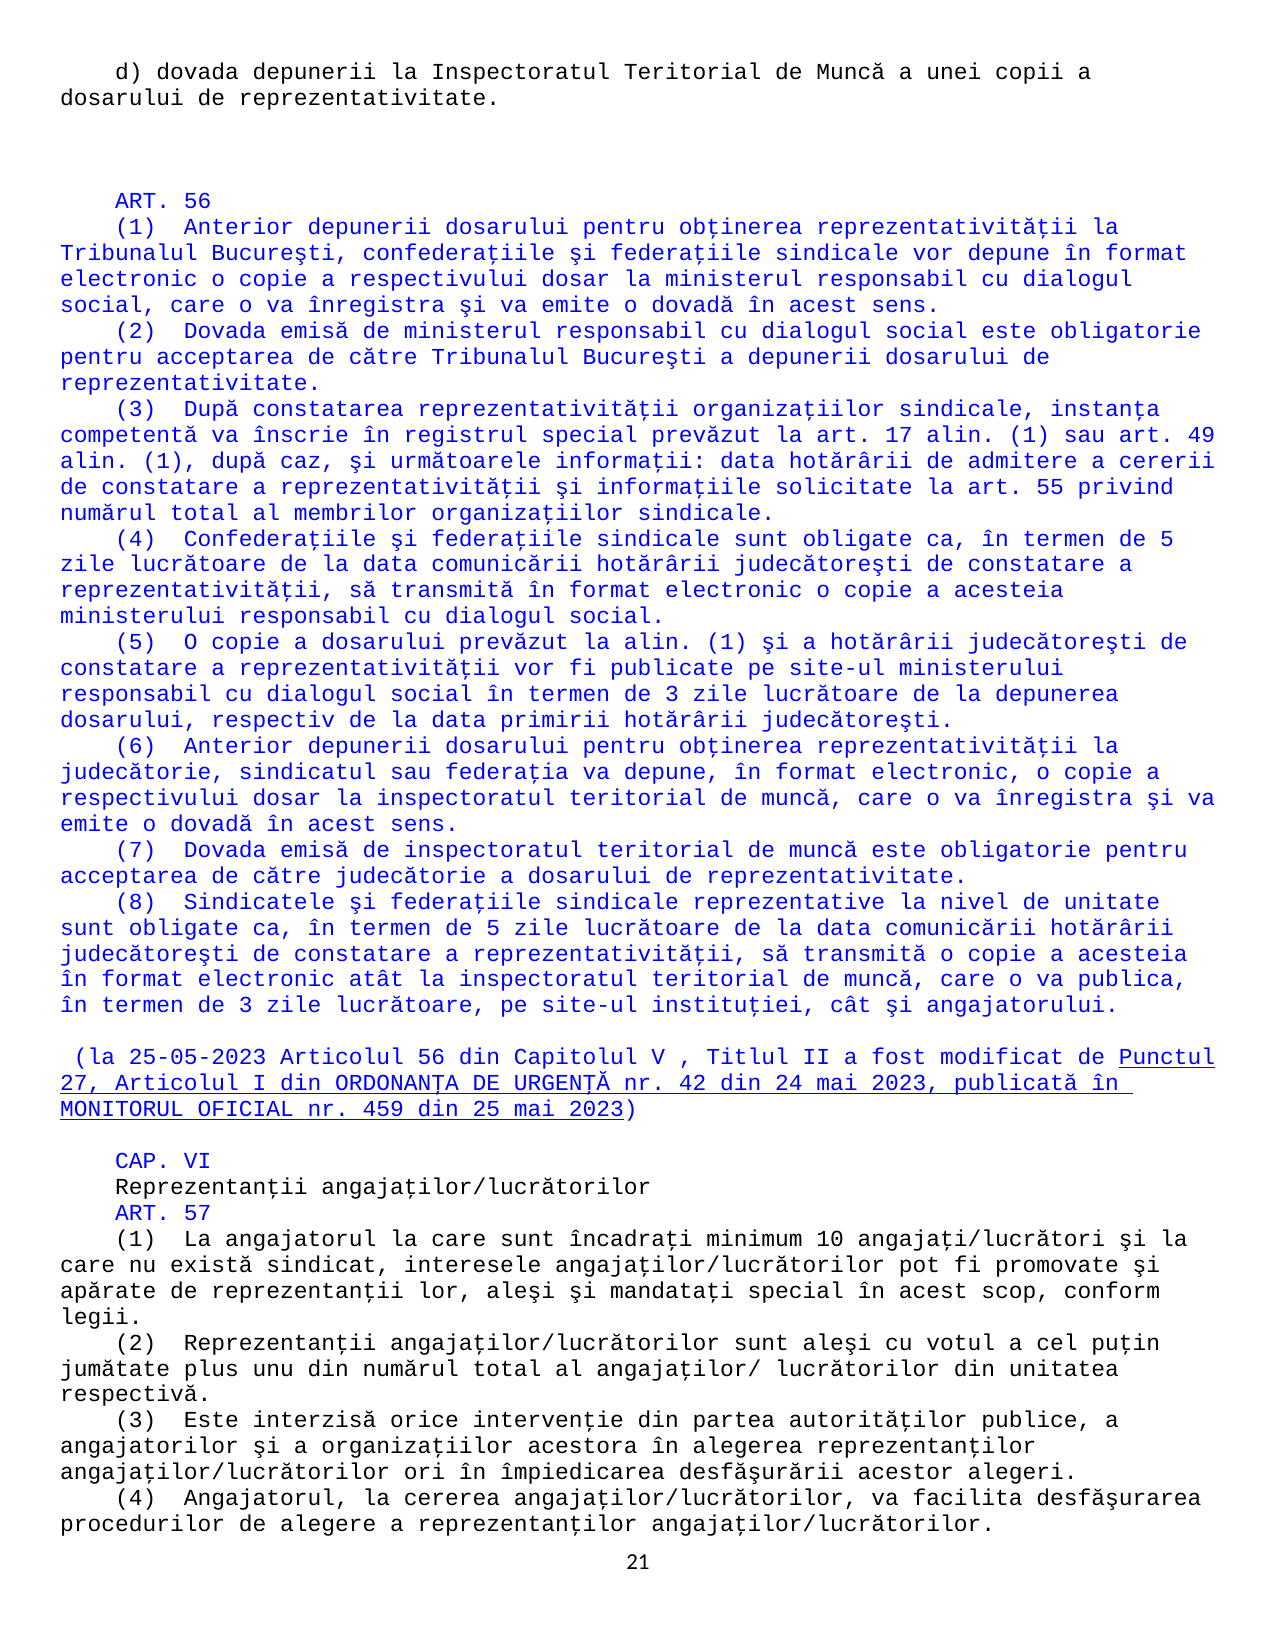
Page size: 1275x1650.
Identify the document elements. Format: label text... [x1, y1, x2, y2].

text (3) Este interzisă orice intervenţie din partea autorităţilor publice, a angajatorilor şi a organizaţiilor acestora în alegerea reprezentanţilor angajaţilor/lucrătorilor ori în împiedicarea desfăşurării acestor alegeri. [60, 1409, 1215, 1487]
text (la 25-05-2023 Articolul 56 din Capitolul V , Titlul II a fost modificat de <LLNK 12023 42180 301 0127>Punctul 27, Articolul I din ORDONANŢA DE URGENŢĂ nr. 42 din 24 mai 2023, publicată în MONITORUL OFICIAL nr. 459 din 25 mai 2023) [60, 1046, 1215, 1123]
text (2) Dovada emisă de ministerul responsabil cu dialogul social este obligatorie pentru acceptarea de către Tribunalul Bucureşti a depunerii dosarului de reprezentativitate. [60, 319, 1215, 397]
text (3) După constatarea reprezentativităţii organizaţiilor sindicale, instanţa competentă va înscrie în registrul special prevăzut la art. 17 alin. (1) sau art. 49 alin. (1), după caz, şi următoarele informaţii: data hotărârii de admitere a cererii de constatare a reprezentativităţii şi informaţiile solicitate la art. 55 privind numărul total al membrilor organizaţiilor sindicale. [60, 397, 1215, 527]
text (1) Anterior depunerii dosarului pentru obţinerea reprezentativităţii la Tribunalul Bucureşti, confederaţiile şi federaţiile sindicale vor depune în format electronic o copie a respectivului dosar la ministerul responsabil cu dialogul social, care o va înregistra şi va emite o dovadă în acest sens. [60, 216, 1215, 319]
text (1) La angajatorul la care sunt încadraţi minimum 10 angajaţi/lucrători şi la care nu există sindicat, interesele angajaţilor/lucrătorilor pot fi promovate şi apărate de reprezentanţii lor, aleşi şi mandataţi special în acest scop, conform legii. [60, 1227, 1215, 1331]
text (4) Angajatorul, la cererea angajaţilor/lucrătorilor, va facilita desfăşurarea procedurilor de alegere a reprezentanţilor angajaţilor/lucrătorilor. [60, 1487, 1215, 1538]
text (7) Dovada emisă de inspectoratul teritorial de muncă este obligatorie pentru acceptarea de către judecătorie a dosarului de reprezentativitate. [60, 838, 1215, 890]
text d) dovada depunerii la Inspectoratul Teritorial de Muncă a unei copii a dosarului de reprezentativitate. [60, 60, 1215, 112]
text (5) O copie a dosarului prevăzut la alin. (1) şi a hotărârii judecătoreşti de constatare a reprezentativităţii vor fi publicate pe site-ul ministerului responsabil cu dialogul social în termen de 3 zile lucrătoare de la depunerea dosarului, respectiv de la data primirii hotărârii judecătoreşti. [60, 631, 1215, 734]
text (2) Reprezentanţii angajaţilor/lucrătorilor sunt aleşi cu votul a cel puţin jumătate plus unu din numărul total al angajaţilor/ lucrătorilor din unitatea respectivă. [60, 1331, 1215, 1409]
text CAP. VI [60, 1149, 1215, 1175]
text ART. 57 [60, 1201, 1215, 1227]
text (4) Confederaţiile şi federaţiile sindicale sunt obligate ca, în termen de 5 zile lucrătoare de la data comunicării hotărârii judecătoreşti de constatare a reprezentativităţii, să transmită în format electronic o copie a acesteia ministerului responsabil cu dialogul social. [60, 527, 1215, 631]
text (6) Anterior depunerii dosarului pentru obţinerea reprezentativităţii la judecătorie, sindicatul sau federaţia va depune, în format electronic, o copie a respectivului dosar la inspectoratul teritorial de muncă, care o va înregistra şi va emite o dovadă în acest sens. [60, 734, 1215, 838]
text ART. 56 [60, 190, 1215, 216]
text (8) Sindicatele şi federaţiile sindicale reprezentative la nivel de unitate sunt obligate ca, în termen de 5 zile lucrătoare de la data comunicării hotărârii judecătoreşti de constatare a reprezentativităţii, să transmită o copie a acesteia în format electronic atât la inspectoratul teritorial de muncă, care o va publica, în termen de 3 zile lucrătoare, pe site-ul instituţiei, cât şi angajatorului. [60, 890, 1215, 1020]
text Reprezentanţii angajaţilor/lucrătorilor [60, 1175, 1215, 1201]
